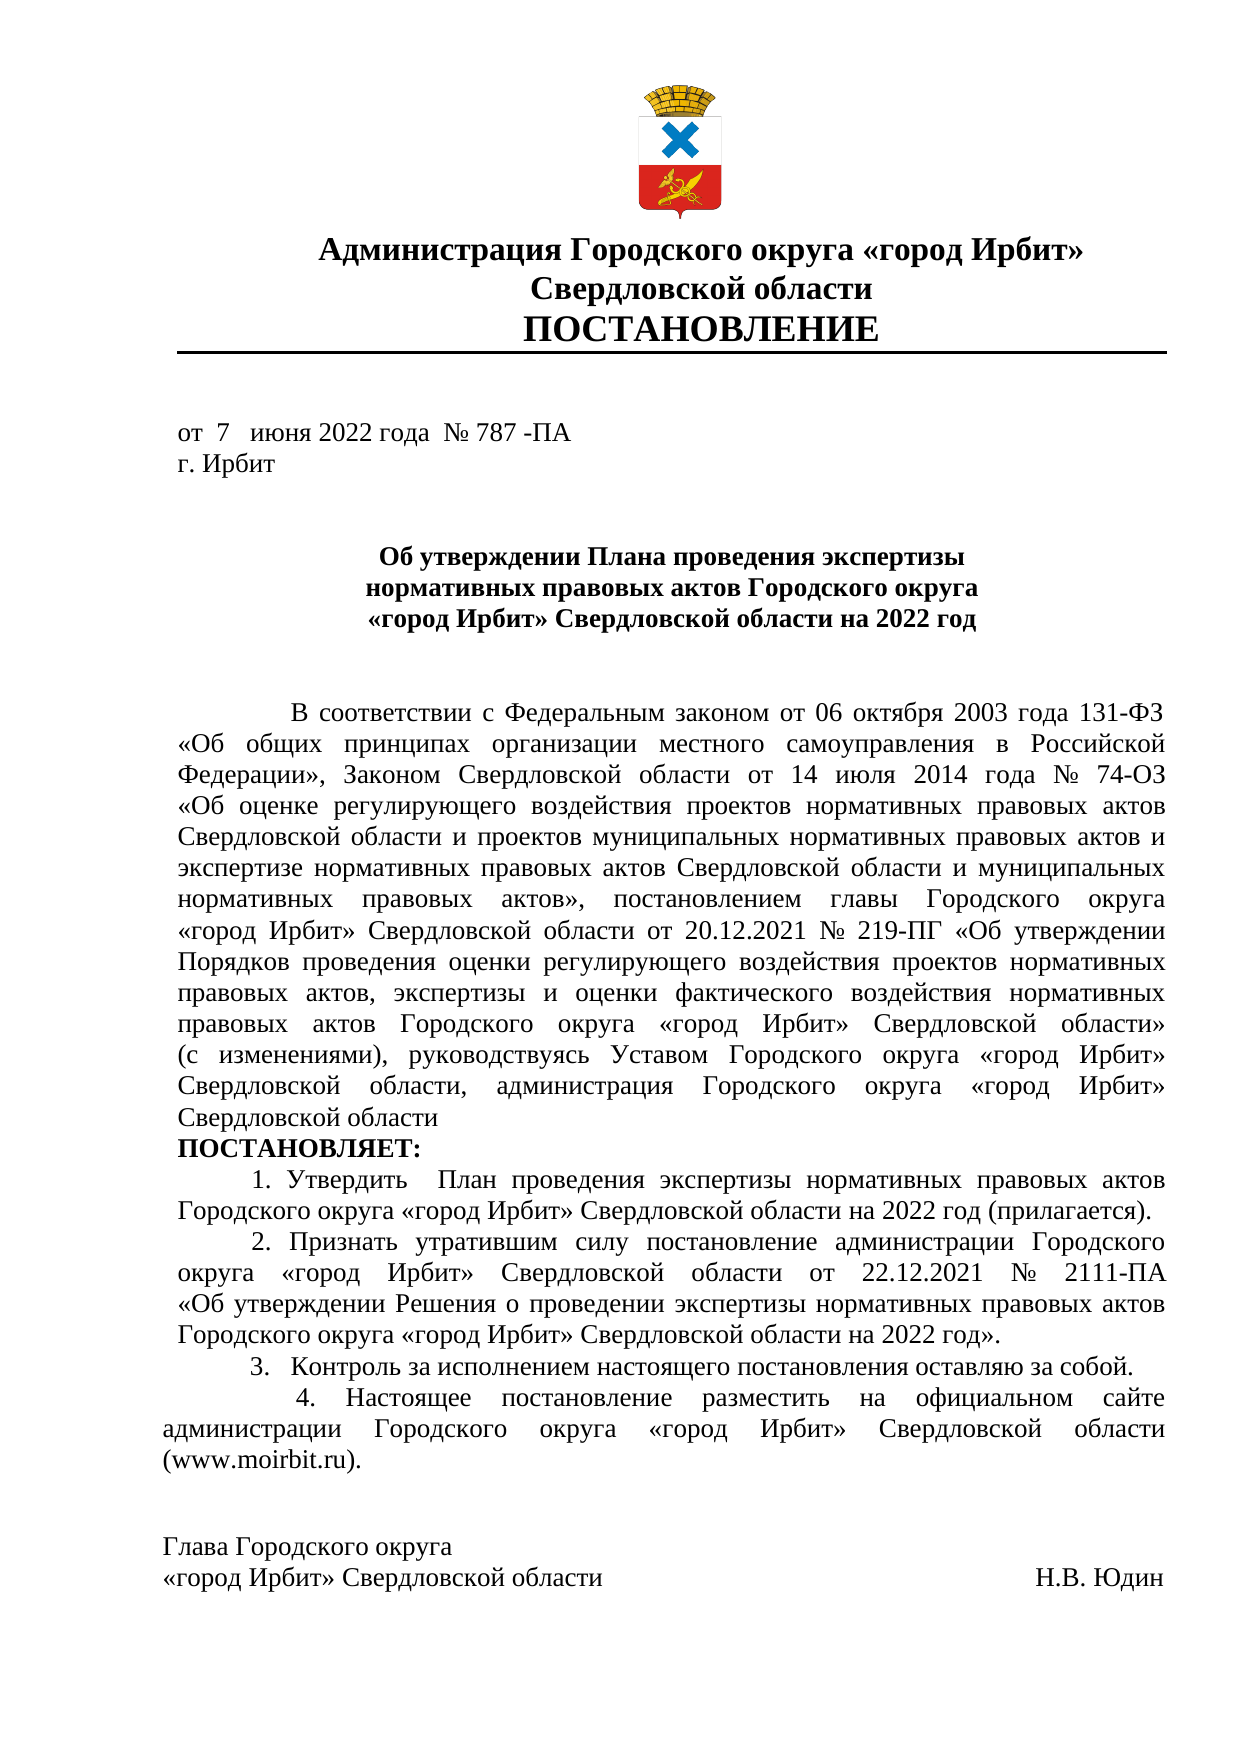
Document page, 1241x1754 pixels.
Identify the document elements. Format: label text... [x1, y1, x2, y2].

text Об утверждении Плана проведения экспертизы [177, 540, 1167, 571]
text ПОСТАНОВЛЯЕТ: [177, 1132, 1167, 1163]
text нормативных правовых актов Городского округа [177, 571, 1167, 602]
text 4. Настоящее постановление разместить на официальном сайте администрации Городского округа «город Ирбит» Свердловской области (www.moirbit.ru). [162, 1381, 1167, 1474]
text ПОСТАНОВЛЕНИЕ [177, 306, 1167, 351]
text Администрация Городского округа «город Ирбит» [177, 229, 1167, 268]
picture [638, 85, 722, 219]
text 1. Утвердить План проведения экспертизы нормативных правовых актов Городского округа «город Ирбит» Свердловской области на 2022 год (прилагается). [177, 1163, 1167, 1225]
text 3. Контроль за исполнением настоящего постановления оставляю за собой. [177, 1350, 1167, 1381]
text В соответствии с Федеральным законом от 06 октября 2003 года 131-ФЗ «Об общих принципах организации местного самоуправления в Российской Федерации», Законом Свердловской области от 14 июля 2014 года № 74-ОЗ «Об оценке регулирующего воздействия проектов нормативных правовых актов Свердловской области и проектов муниципальных нормативных правовых актов и экспертизе нормативных правовых актов Свердловской области и муниципальных нормативных правовых актов», постановлением главы Городского округа «город Ирбит» Свердловской области от 20.12.2021 № 219-ПГ «Об утверждении Порядков проведения оценки регулирующего воздействия проектов нормативных правовых актов, экспертизы и оценки фактического воздействия нормативных правовых актов Городского округа «город Ирбит» Свердловской области» (с изменениями), руководствуясь Уставом Городского округа «город Ирбит» Свердловской области, администрация Городского округа «город Ирбит» Свердловской области [177, 696, 1167, 1132]
text г. Ирбит [177, 447, 1167, 478]
text «город Ирбит» Свердловской области на 2022 год [177, 602, 1167, 633]
text 2. Признать утратившим силу постановление администрации Городского округа «город Ирбит» Свердловской области от 22.12.2021 № 2111-ПА «Об утверждении Решения о проведении экспертизы нормативных правовых актов Городского округа «город Ирбит» Свердловской области на 2022 год». [177, 1225, 1167, 1350]
text Глава Городского округа [162, 1530, 1167, 1562]
text Свердловской области [177, 268, 1167, 306]
text «город Ирбит» Свердловской области Н.В. Юдин [162, 1562, 1167, 1593]
text от 7 июня 2022 года № 787 -ПА [177, 416, 1167, 447]
